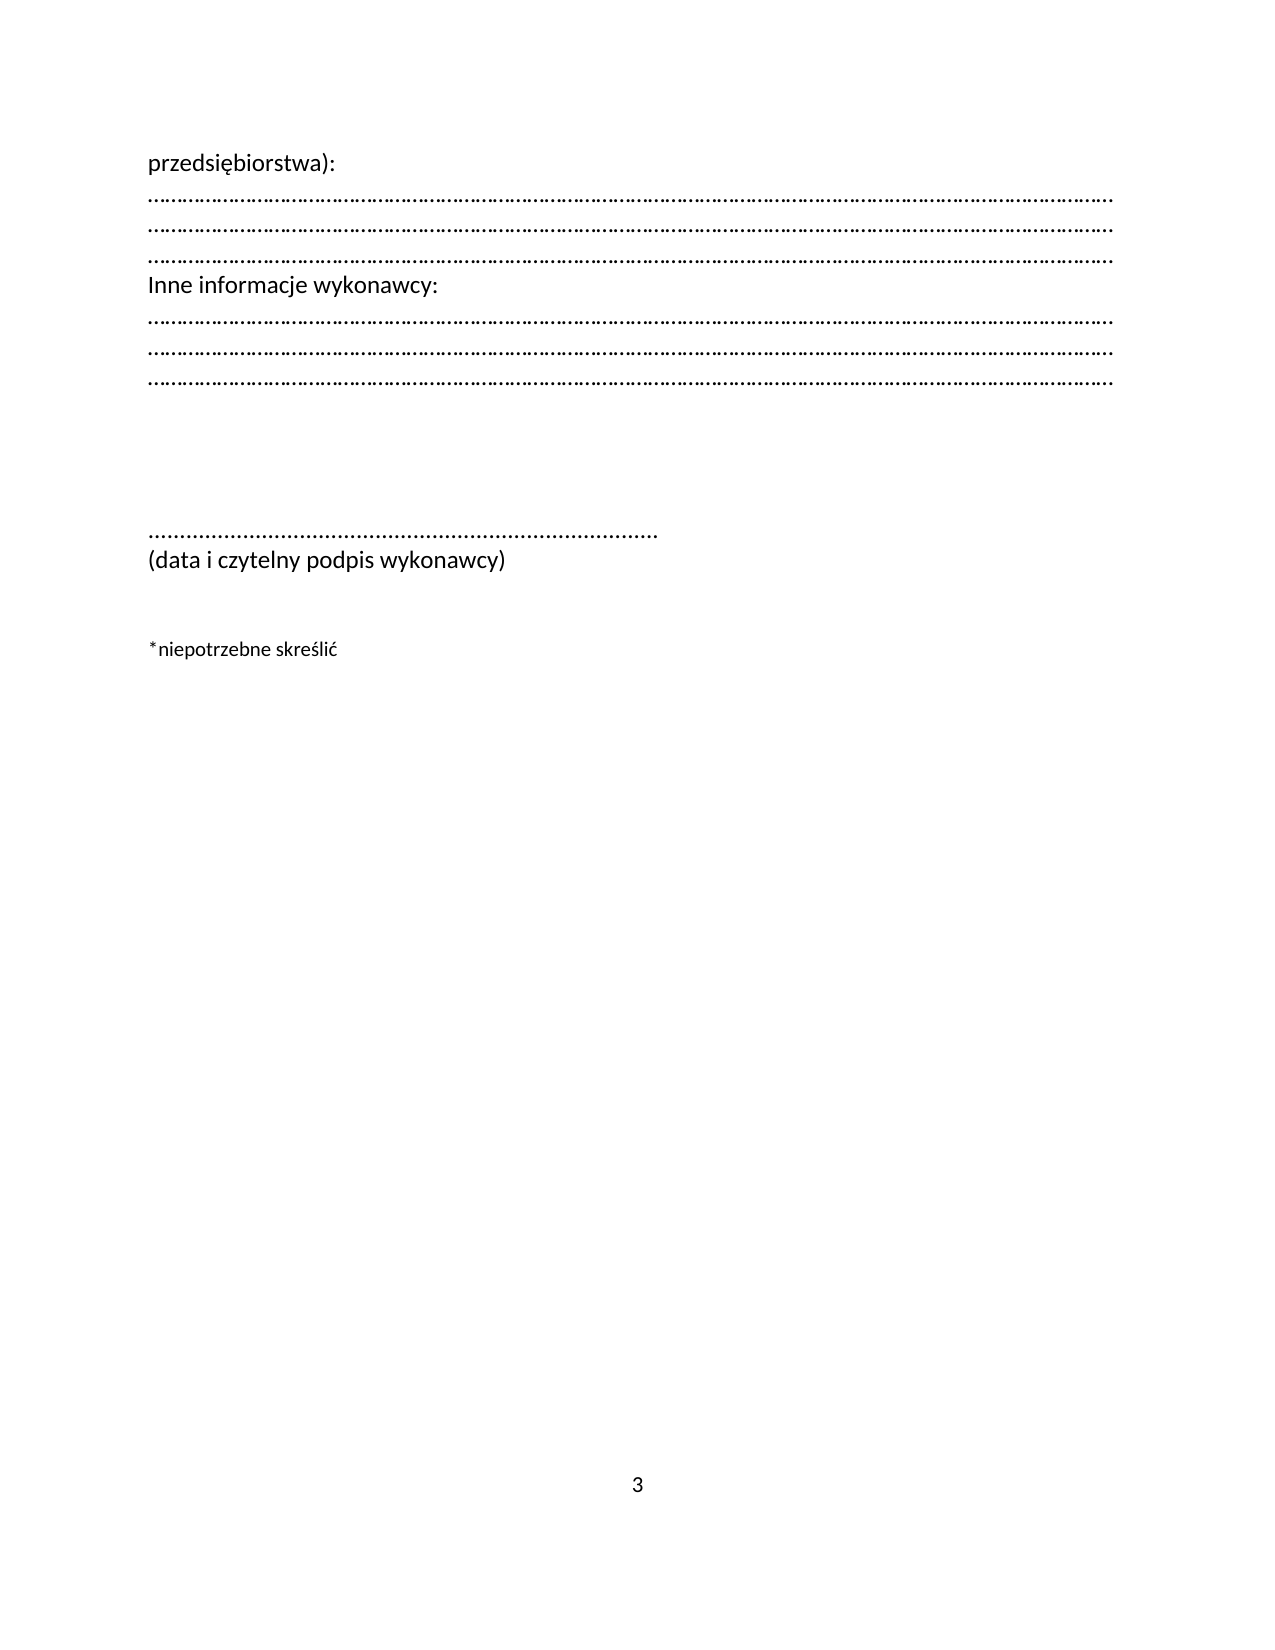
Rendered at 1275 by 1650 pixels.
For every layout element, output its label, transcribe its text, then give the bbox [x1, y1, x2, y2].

text ................................................................................. [148, 514, 1127, 544]
text Inne informacje wykonawcy: [148, 270, 1127, 300]
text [148, 148, 1127, 178]
text ……………………………………………………………………………………………………………………………………………………………………………………………………………………………………………………………………………………………………………………………………………………………………………………………………………………………………………………………… [148, 300, 1127, 392]
text (data i czytelny podpis wykonawcy) [148, 544, 1127, 575]
text *niepotrzebne skreślić [148, 636, 1127, 661]
text ……………………………………………………………………………………………………………………………………………………………………………………………………………………………………………………………………………………………………………………………………………………………………………………………………………………………………………………………… [148, 178, 1127, 270]
